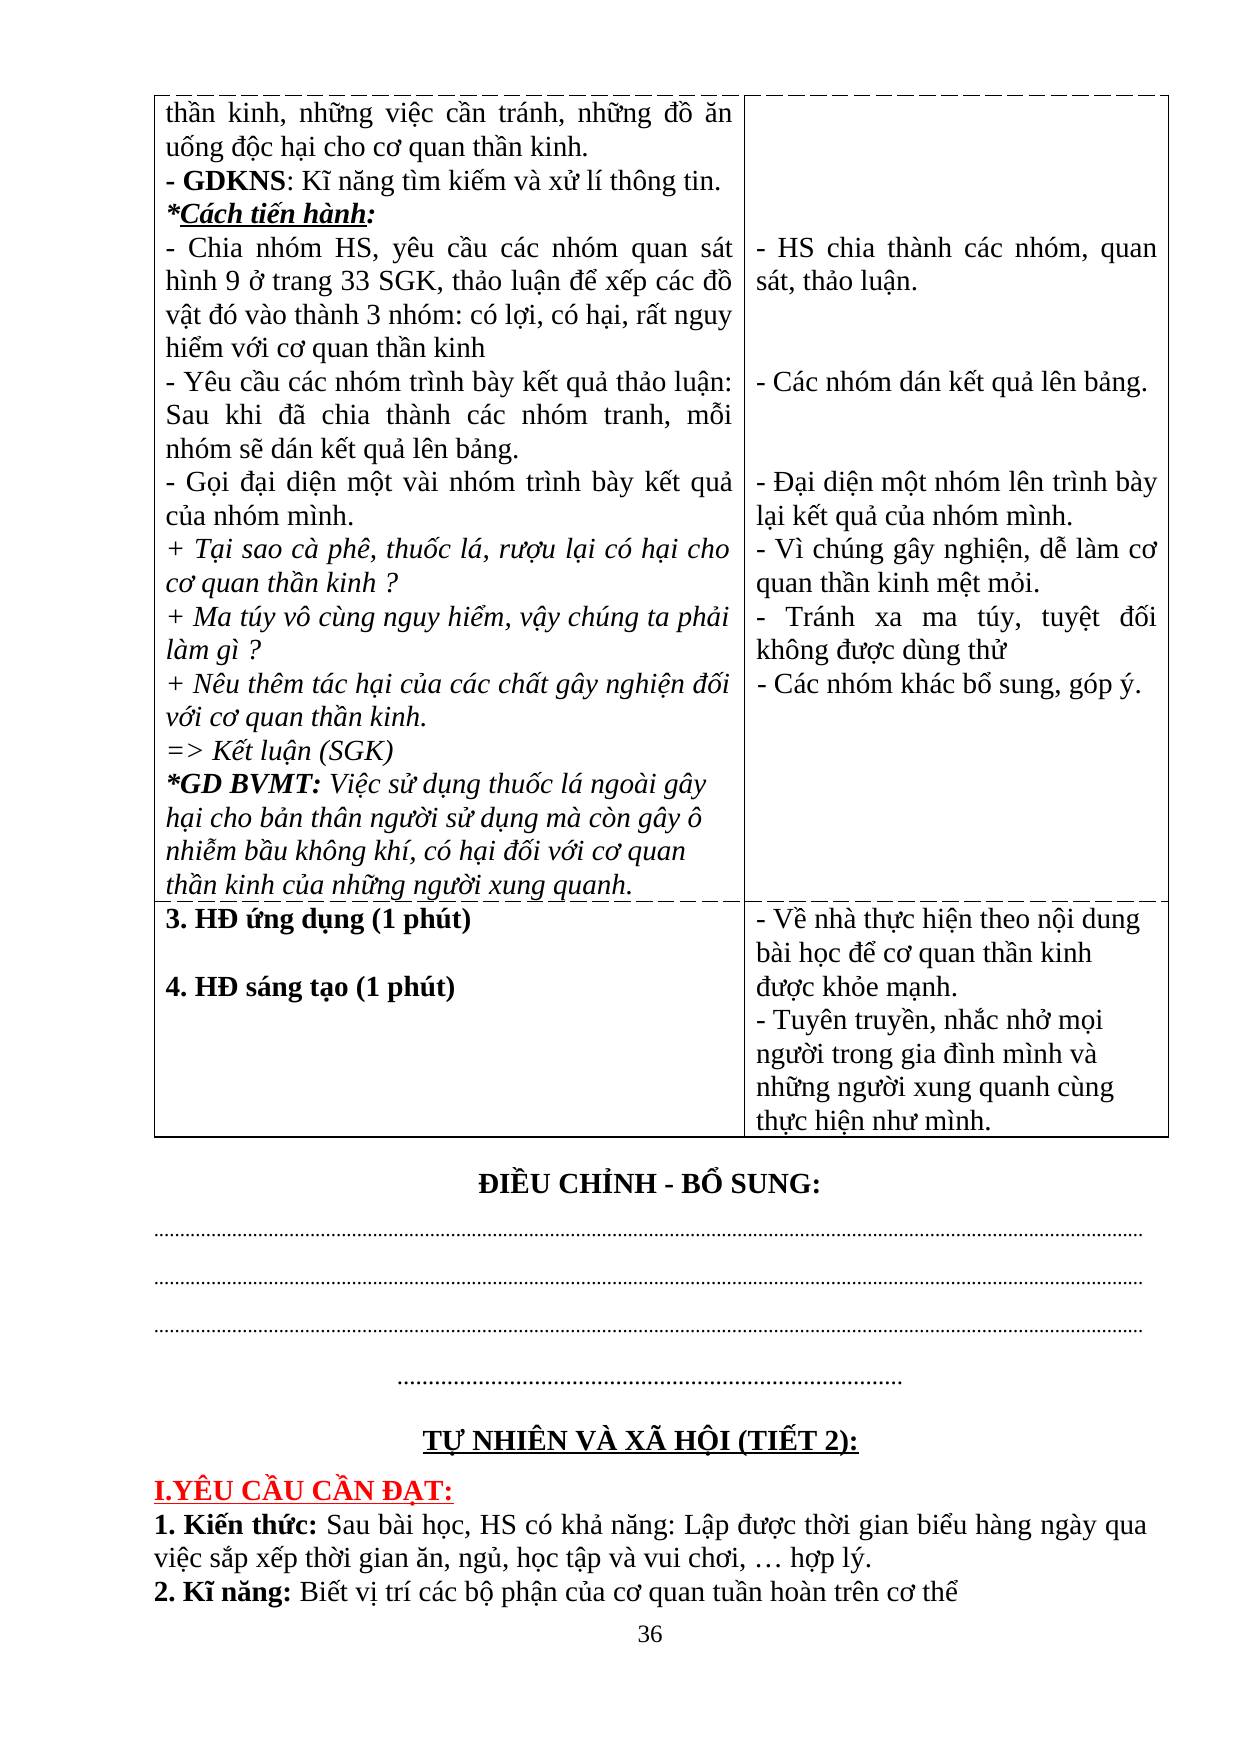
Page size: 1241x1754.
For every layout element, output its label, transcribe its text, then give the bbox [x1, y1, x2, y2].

text .......................................................................................................................................................................................................................................................................................................................................................................................................................................................................................................................................................................................... [153, 1216, 1146, 1337]
text TỰ NHIÊN VÀ XÃ HỘI (TIẾT 2): [153, 1423, 1127, 1457]
text 2. Kĩ năng: Biết vị trí các bộ phận của cơ quan tuần hoàn trên cơ thể [153, 1574, 1146, 1608]
table_cell - Về nhà thực hiện theo nội dung bài học để cơ quan thần kinh được khỏe mạnh. - Tuyên truyền, nhắc nhở mọi người trong gia đình mình và những người xung quanh cùng thực hiện như mình. [745, 901, 1168, 1136]
text ................................................................................. [153, 1361, 1146, 1389]
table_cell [155, 95, 744, 901]
table_cell 3. HĐ ứng dụng (1 phút) 4. HĐ sáng tạo (1 phút) [155, 901, 744, 1136]
text 1. Kiến thức: Sau bài học, HS có khả năng: Lập được thời gian biểu hàng ngày qua việc sắp xếp thời gian ăn, ngủ, học tập và vui chơi, … hợp lý. [153, 1507, 1149, 1574]
text I.YÊU CẦU CẦN ĐẠT: [153, 1473, 1146, 1507]
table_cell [745, 95, 1168, 901]
text ĐIỀU CHỈNH - BỔ SUNG: [153, 1166, 1146, 1200]
